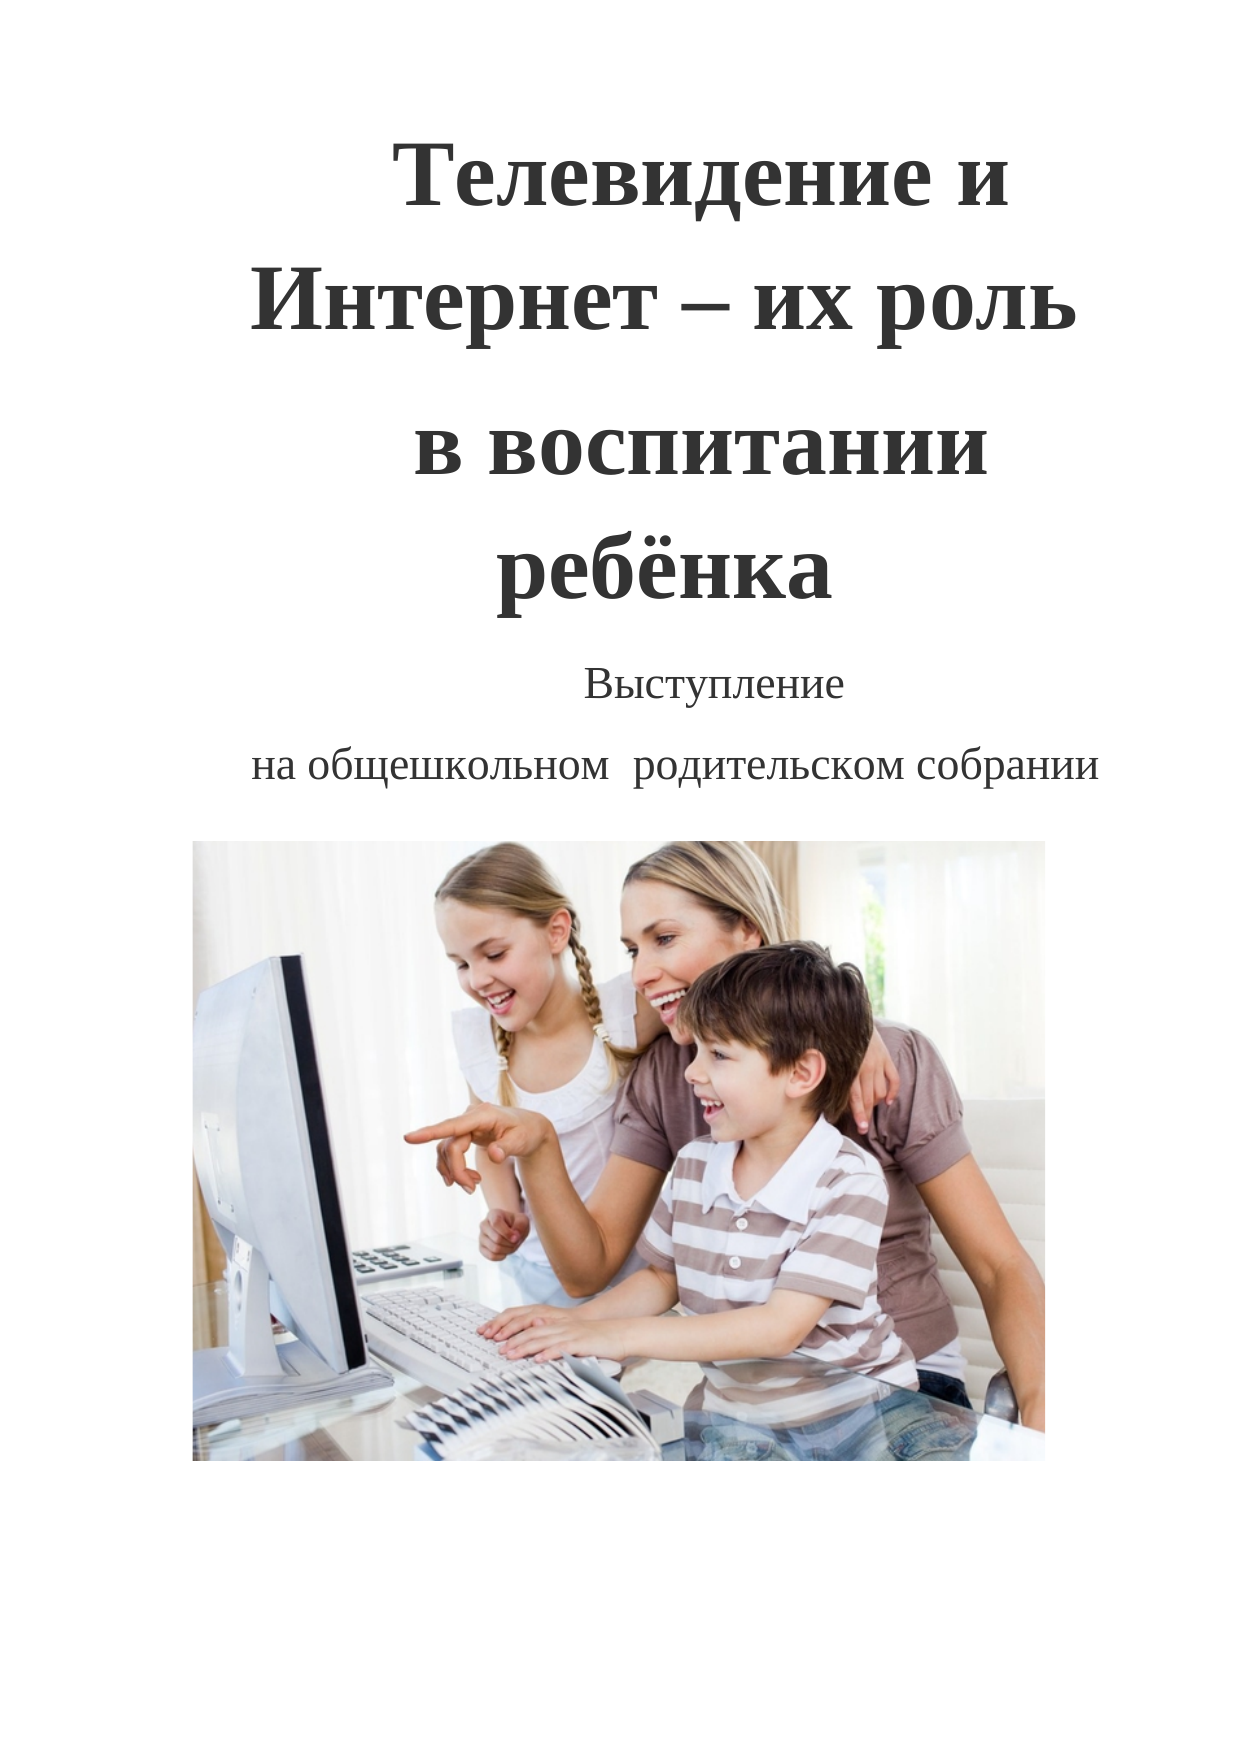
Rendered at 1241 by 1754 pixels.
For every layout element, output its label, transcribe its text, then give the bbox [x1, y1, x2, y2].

picture [191, 841, 1044, 1460]
text Выступление [177, 656, 1152, 708]
text в воспитании ребёнка [177, 387, 1152, 619]
text на общешкольном родительском собрании [177, 737, 1152, 790]
text Телевидение и Интернет – их роль [177, 118, 1152, 350]
